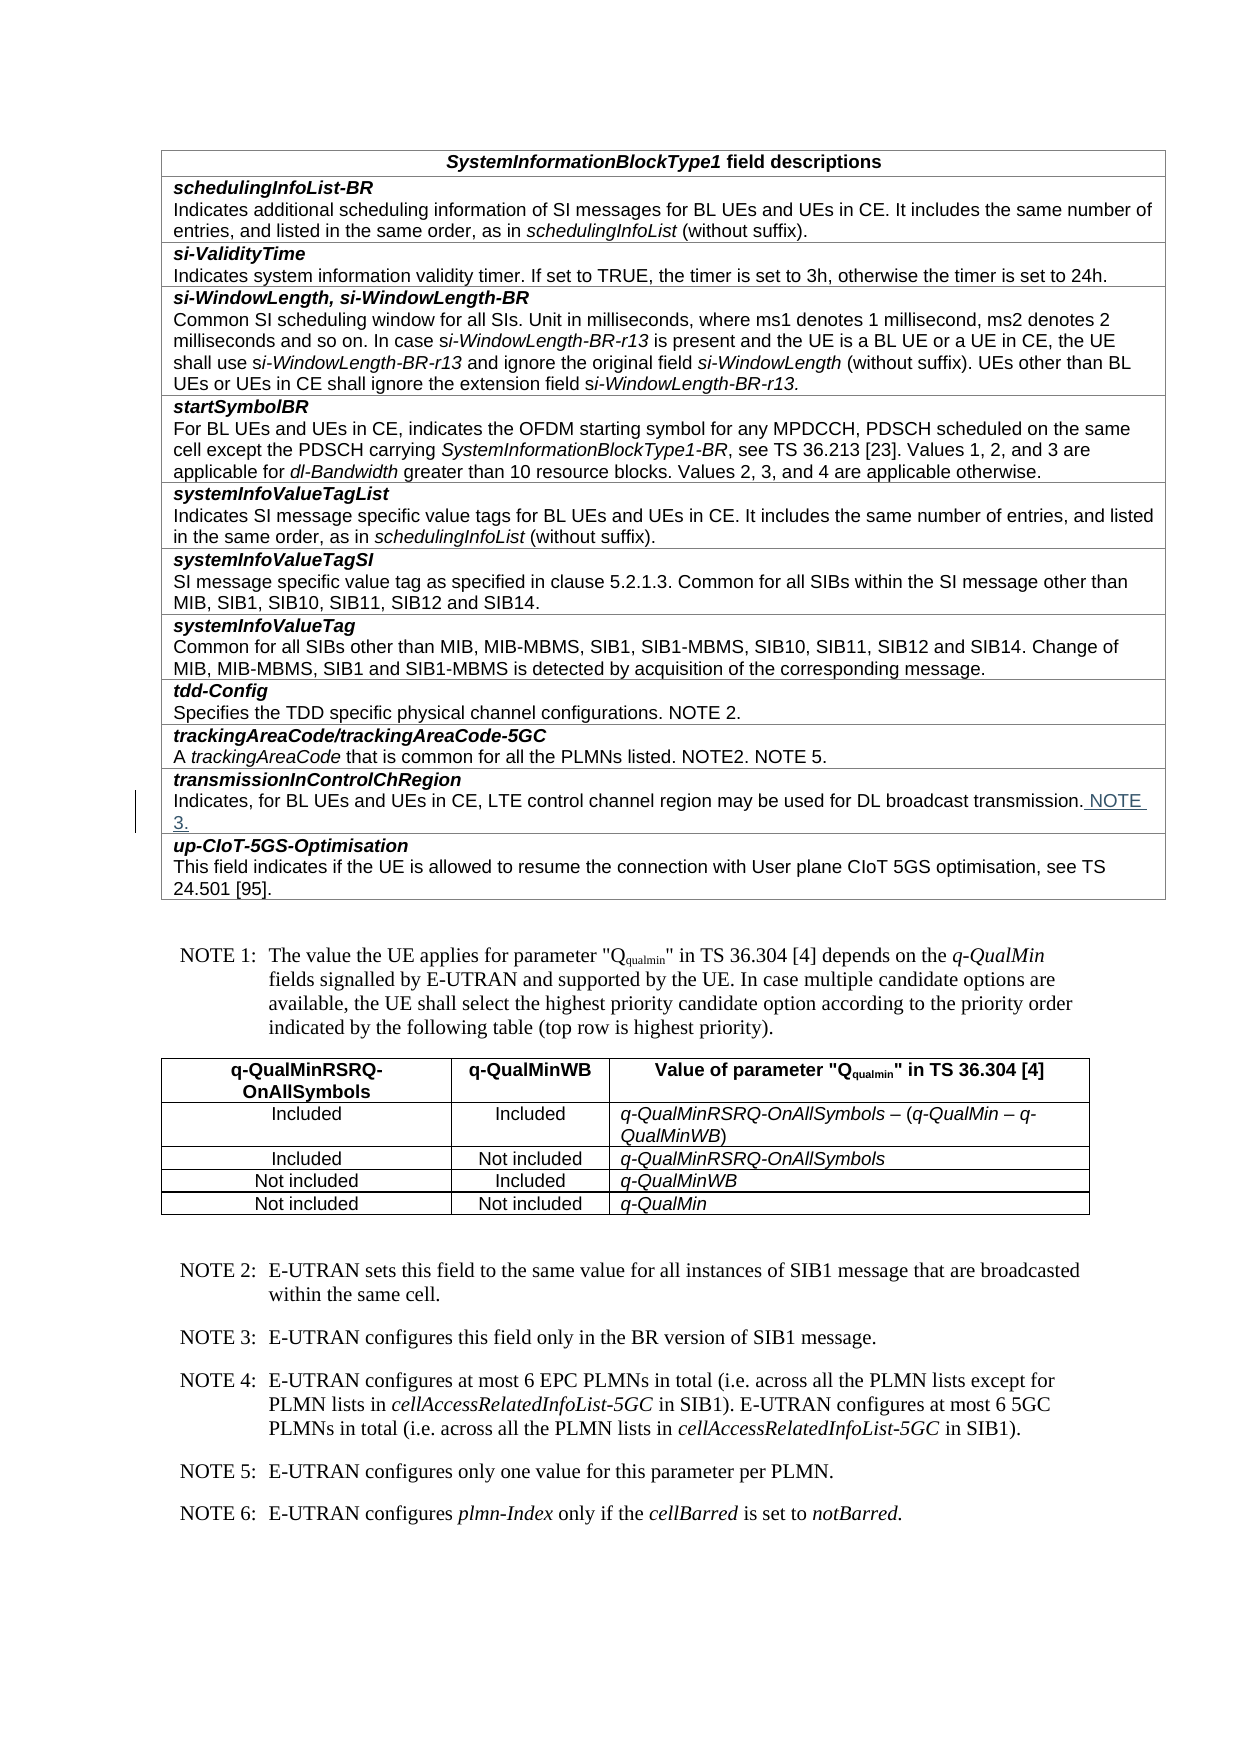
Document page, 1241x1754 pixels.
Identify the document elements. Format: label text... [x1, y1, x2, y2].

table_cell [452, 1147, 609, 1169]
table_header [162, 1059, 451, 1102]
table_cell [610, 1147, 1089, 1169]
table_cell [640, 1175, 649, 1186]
text NOTE 5: E-UTRAN configures only one value for this parameter per PLMN. [179, 1458, 1090, 1483]
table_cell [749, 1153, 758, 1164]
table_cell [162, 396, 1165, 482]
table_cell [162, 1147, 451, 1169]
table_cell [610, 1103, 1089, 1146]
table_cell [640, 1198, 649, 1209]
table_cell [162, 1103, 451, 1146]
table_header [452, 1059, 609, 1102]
text NOTE 3: E-UTRAN configures this field only in the BR version of SIB1 message. [179, 1325, 1090, 1349]
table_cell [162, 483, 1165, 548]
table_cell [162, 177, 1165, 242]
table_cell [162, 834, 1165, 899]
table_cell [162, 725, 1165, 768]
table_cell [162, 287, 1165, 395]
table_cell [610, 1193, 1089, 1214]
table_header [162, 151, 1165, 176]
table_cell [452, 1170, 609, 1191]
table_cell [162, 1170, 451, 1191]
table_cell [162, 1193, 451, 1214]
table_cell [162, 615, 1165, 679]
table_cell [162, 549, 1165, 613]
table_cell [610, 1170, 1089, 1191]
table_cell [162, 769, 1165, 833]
text NOTE 6: E-UTRAN configures plmn-Index only if the cellBarred is set to notBarred. [179, 1501, 1090, 1525]
text NOTE 1: The value the UE applies for parameter "Qqualmin" in TS 36.304 [4] depends on the q-QualMin fields signalled by E-UTRAN and supported by the UE. In case multiple candidate options are available, the UE shall select the highest priority candidate option according to the priority order indicated by the following table (top row is highest priority). [179, 943, 1090, 1039]
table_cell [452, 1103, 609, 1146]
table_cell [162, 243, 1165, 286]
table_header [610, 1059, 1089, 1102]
text NOTE 2: E-UTRAN sets this field to the same value for all instances of SIB1 message that are broadcasted within the same cell. [179, 1258, 1090, 1306]
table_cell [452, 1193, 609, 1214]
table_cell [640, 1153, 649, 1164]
text NOTE 4: E-UTRAN configures at most 6 EPC PLMNs in total (i.e. across all the PLMN lists except for PLMN lists in cellAccessRelatedInfoList-5GC in SIB1). E-UTRAN configures at most 6 5GC PLMNs in total (i.e. across all the PLMN lists in cellAccessRelatedInfoList-5GC in SIB1). [179, 1368, 1090, 1440]
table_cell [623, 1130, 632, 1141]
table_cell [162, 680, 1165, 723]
